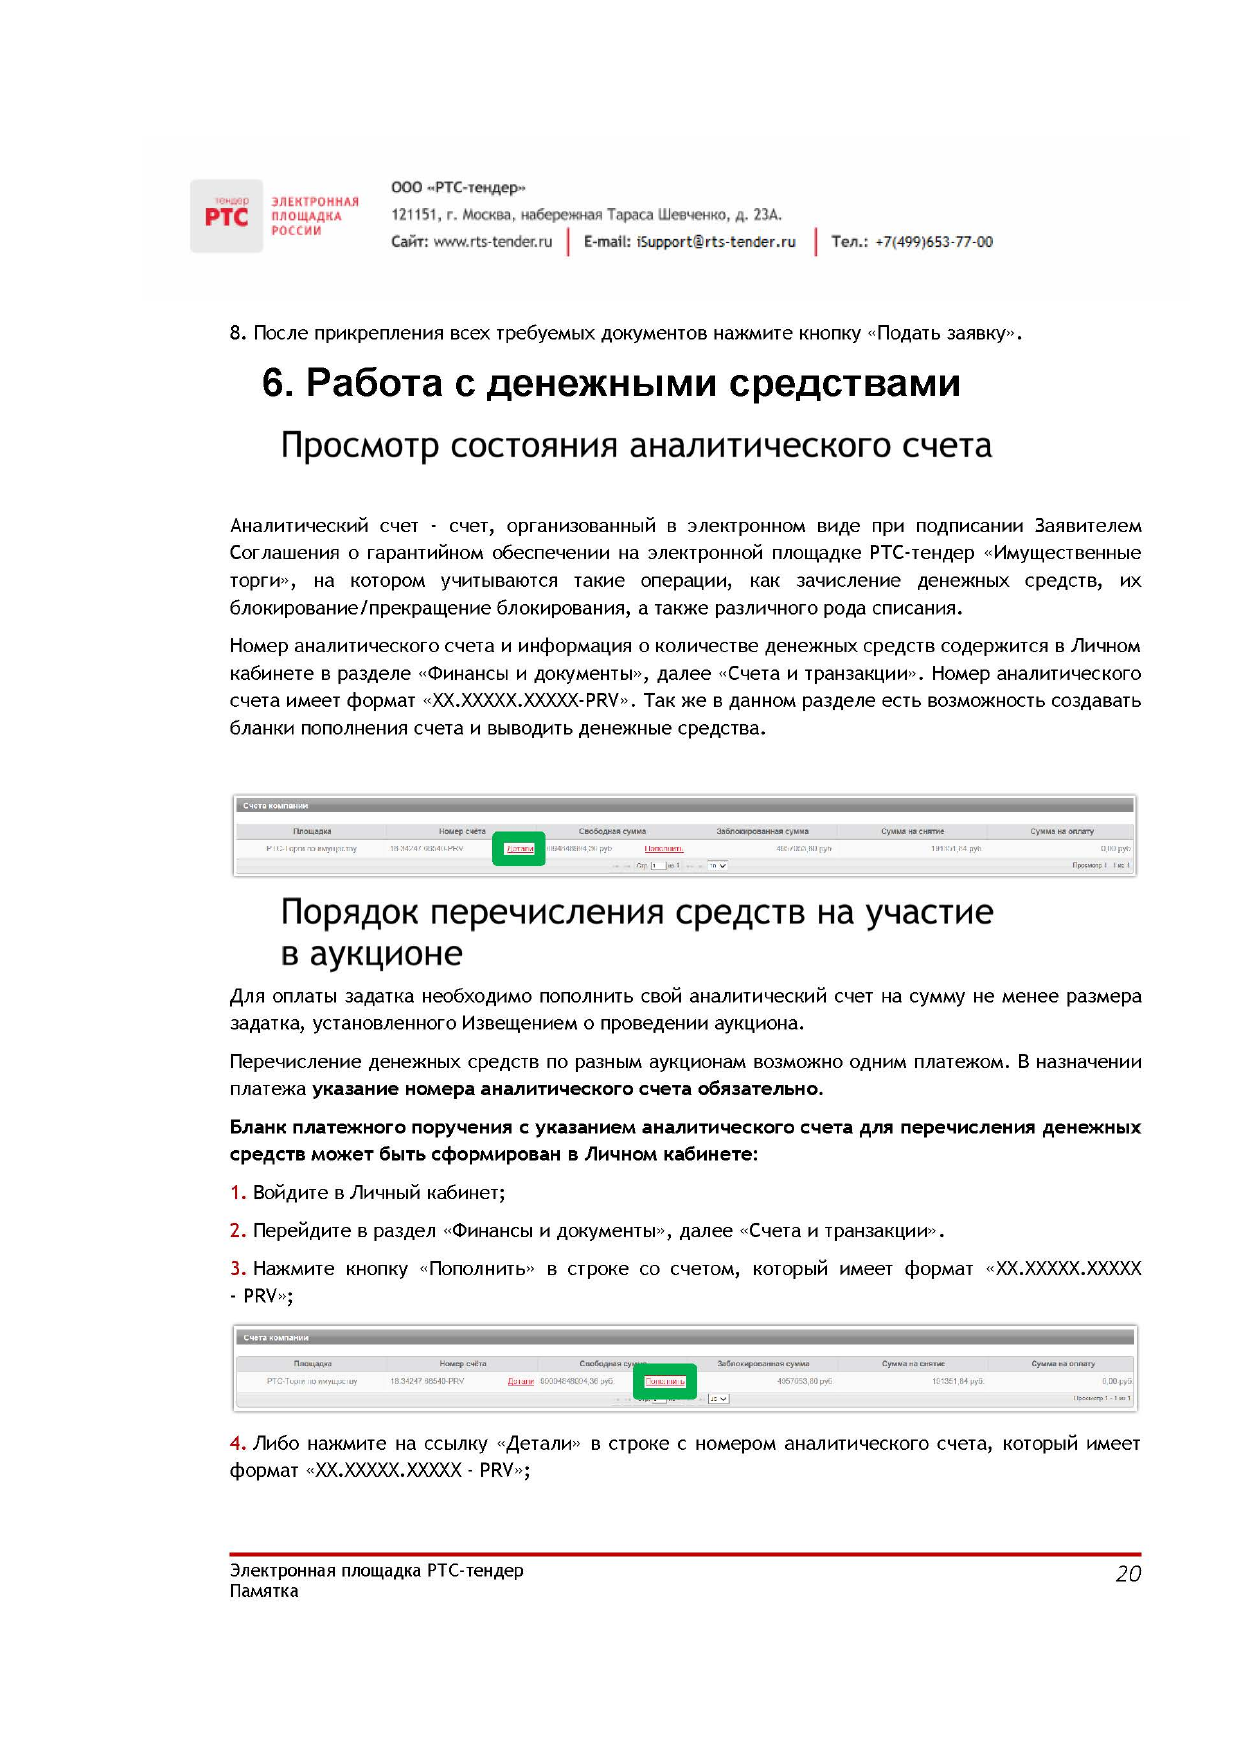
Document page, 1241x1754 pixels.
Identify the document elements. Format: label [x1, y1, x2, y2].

picture [141, 136, 1204, 1639]
